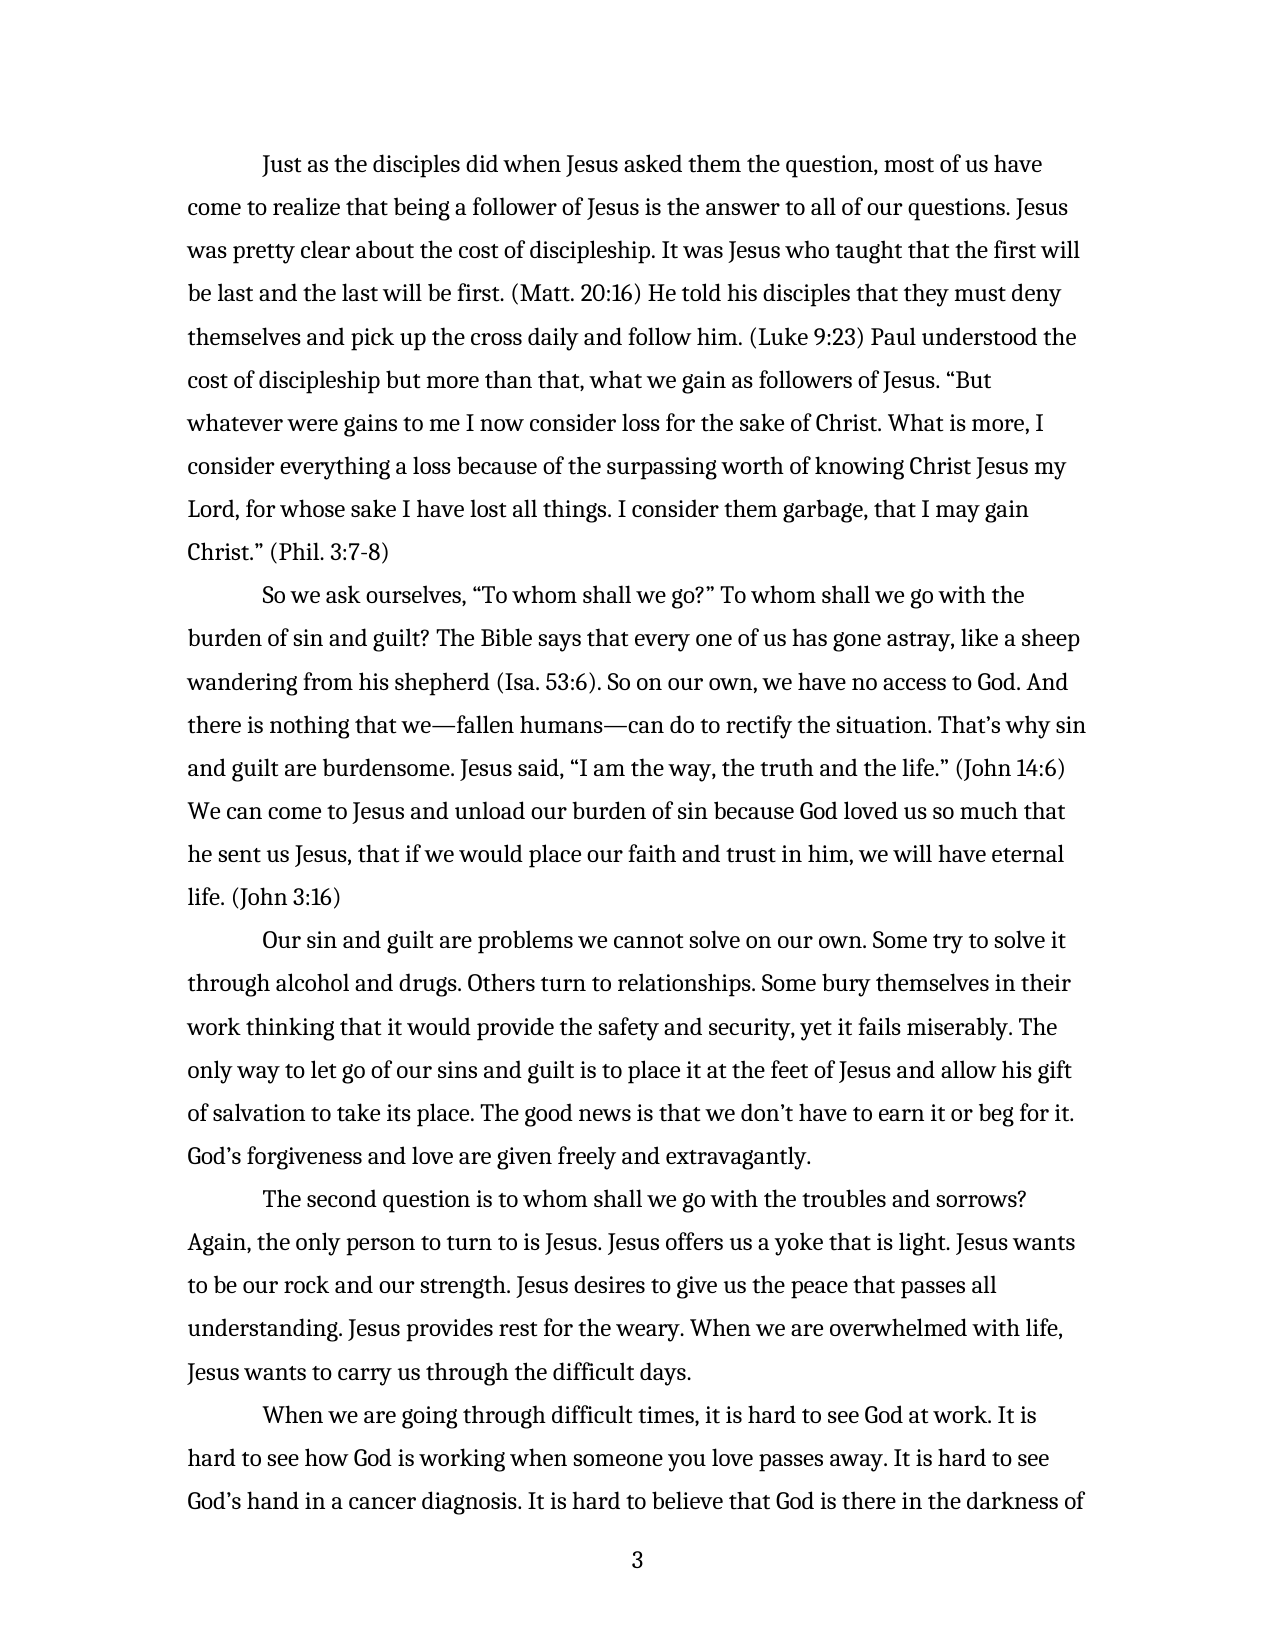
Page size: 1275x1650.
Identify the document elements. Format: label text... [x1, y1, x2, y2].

text The second question is to whom shall we go with the troubles and sorrows? Again, the only person to turn to is Jesus. Jesus offers us a yoke that is light. Jesus wants to be our rock and our strength. Jesus desires to give us the peace that passes all understanding. Jesus provides rest for the weary. When we are overwhelmed with life, Jesus wants to carry us through the difficult days. [187, 1185, 1087, 1386]
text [187, 1401, 1087, 1516]
text Just as the disciples did when Jesus asked them the question, most of us have come to realize that being a follower of Jesus is the answer to all of our questions. Jesus was pretty clear about the cost of discipleship. It was Jesus who taught that the first will be last and the last will be first. (Matt. 20:16) He told his disciples that they must deny themselves and pick up the cross daily and follow him. (Luke 9:23) Paul understood the cost of discipleship but more than that, what we gain as followers of Jesus. “But whatever were gains to me I now consider loss for the sake of Christ. What is more, I consider everything a loss because of the surpassing worth of knowing Christ Jesus my Lord, for whose sake I have lost all things. I consider them garbage, that I may gain Christ.” (Phil. 3:7-8) [187, 150, 1087, 567]
text Our sin and guilt are problems we cannot solve on our own. Some try to solve it through alcohol and drugs. Others turn to relationships. Some bury themselves in their work thinking that it would provide the safety and security, yet it fails miserably. The only way to let go of our sins and guilt is to place it at the feet of Jesus and allow his gift of salvation to take its place. The good news is that we don’t have to earn it or beg for it. God’s forgiveness and love are given freely and extravagantly. [187, 926, 1087, 1171]
text So we ask ourselves, “To whom shall we go?” To whom shall we go with the burden of sin and guilt? The Bible says that every one of us has gone astray, like a sheep wandering from his shepherd (Isa. 53:6). So on our own, we have no access to God. And there is nothing that we—fallen humans—can do to rectify the situation. That’s why sin and guilt are burdensome. Jesus said, “I am the way, the truth and the life.” (John 14:6) We can come to Jesus and unload our burden of sin because God loved us so much that he sent us Jesus, that if we would place our faith and trust in him, we will have eternal life. (John 3:16) [187, 581, 1087, 912]
